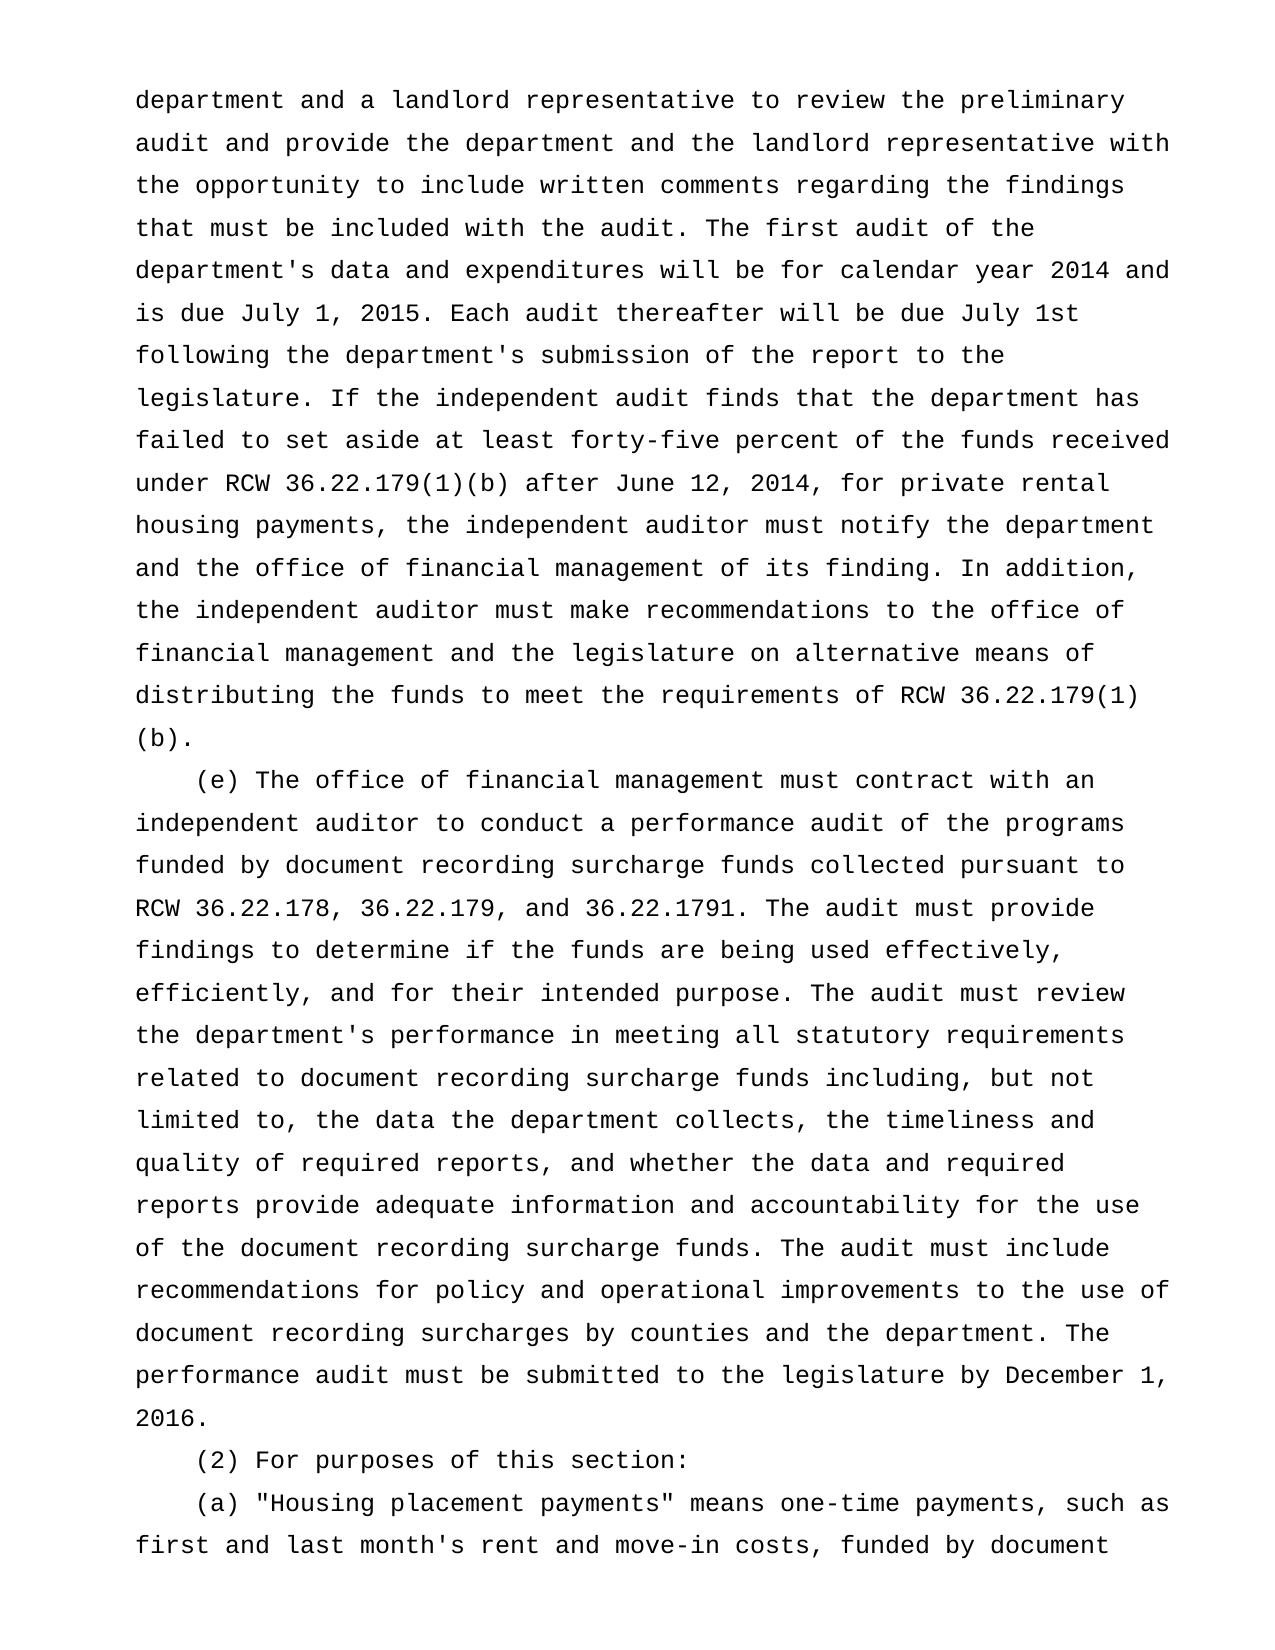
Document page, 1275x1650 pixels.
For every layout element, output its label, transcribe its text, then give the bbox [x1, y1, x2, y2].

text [135, 75, 1170, 755]
text (2) For purposes of this section: [135, 1435, 1170, 1477]
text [135, 1477, 1170, 1562]
text (e) The office of financial management must contract with an independent auditor to conduct a performance audit of the programs funded by document recording surcharge funds collected pursuant to RCW 36.22.178, 36.22.179, and 36.22.1791. The audit must provide findings to determine if the funds are being used effectively, efficiently, and for their intended purpose. The audit must review the department's performance in meeting all statutory requirements related to document recording surcharge funds including, but not limited to, the data the department collects, the timeliness and quality of required reports, and whether the data and required reports provide adequate information and accountability for the use of the document recording surcharge funds. The audit must include recommendations for policy and operational improvements to the use of document recording surcharges by counties and the department. The performance audit must be submitted to the legislature by December 1, 2016. [135, 755, 1170, 1435]
